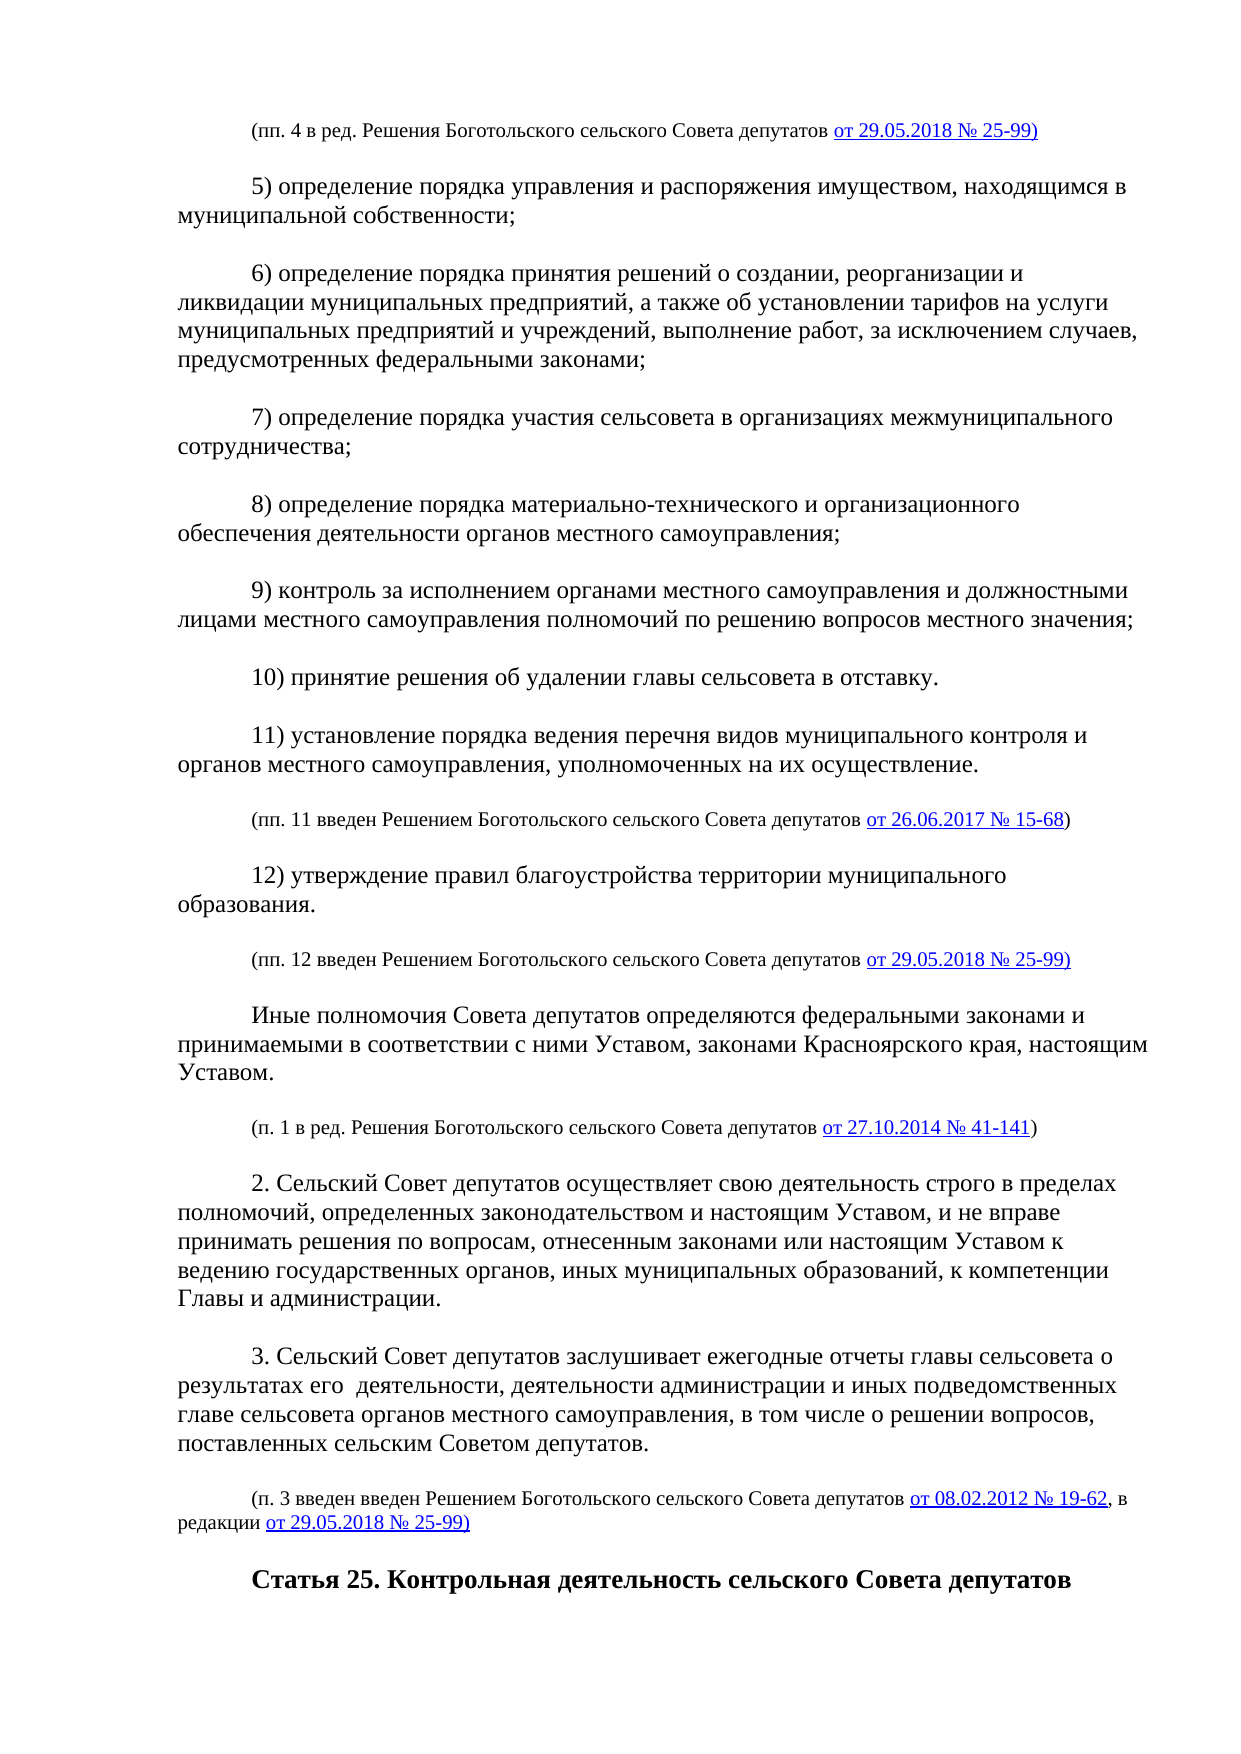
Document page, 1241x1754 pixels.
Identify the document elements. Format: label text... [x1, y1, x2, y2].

text 11) установление порядка ведения перечня видов муниципального контроля и органов местного самоуправления, уполномоченных на их осуществление. [177, 720, 1152, 778]
text 12) утверждение правил благоустройства территории муниципального образования. [177, 860, 1152, 917]
text Статья 25. Контрольная деятельность сельского Совета депутатов [177, 1563, 1152, 1594]
text Иные полномочия Совета депутатов определяются федеральными законами и принимаемыми в соответствии с ними Уставом, законами Красноярского края, настоящим Уставом. [177, 1000, 1152, 1086]
text (п. 3 введен введен Решением Боготольского сельского Совета депутатов от 08.02.2012 № 19-62, в редакции от 29.05.2018 № 25-99) [177, 1486, 1152, 1534]
text (пп. 11 введен Решением Боготольского сельского Совета депутатов от 26.06.2017 № 15-68) [177, 807, 1152, 831]
text 9) контроль за исполнением органами местного самоуправления и должностными лицами местного самоуправления полномочий по решению вопросов местного значения; [177, 576, 1152, 633]
text (пп. 4 в ред. Решения Боготольского сельского Совета депутатов от 29.05.2018 № 25-99) [177, 118, 1152, 142]
text 10) принятие решения об удалении главы сельсовета в отставку. [177, 662, 1152, 691]
text (пп. 12 введен Решением Боготольского сельского Совета депутатов от 29.05.2018 № 25-99) [177, 947, 1152, 971]
text 5) определение порядка управления и распоряжения имуществом, находящимся в муниципальной собственности; [177, 171, 1152, 229]
text 7) определение порядка участия сельсовета в организациях межмуниципального сотрудничества; [177, 402, 1152, 460]
text 6) определение порядка принятия решений о создании, реорганизации и ликвидации муниципальных предприятий, а также об установлении тарифов на услуги муниципальных предприятий и учреждений, выполнение работ, за исключением случаев, предусмотренных федеральными законами; [177, 258, 1152, 373]
text (п. 1 в ред. Решения Боготольского сельского Совета депутатов от 27.10.2014 № 41-141) [177, 1115, 1152, 1139]
text 3. Сельский Совет депутатов заслушивает ежегодные отчеты главы сельсовета о результатах его деятельности, деятельности администрации и иных подведомственных главе сельсовета органов местного самоуправления, в том числе о решении вопросов, поставленных сельским Советом депутатов. [177, 1341, 1152, 1456]
text 8) определение порядка материально-технического и организационного обеспечения деятельности органов местного самоуправления; [177, 489, 1152, 546]
text 2. Сельский Совет депутатов осуществляет свою деятельность строго в пределах полномочий, определенных законодательством и настоящим Уставом, и не вправе принимать решения по вопросам, отнесенным законами или настоящим Уставом к ведению государственных органов, иных муниципальных образований, к компетенции Главы и администрации. [177, 1168, 1152, 1312]
